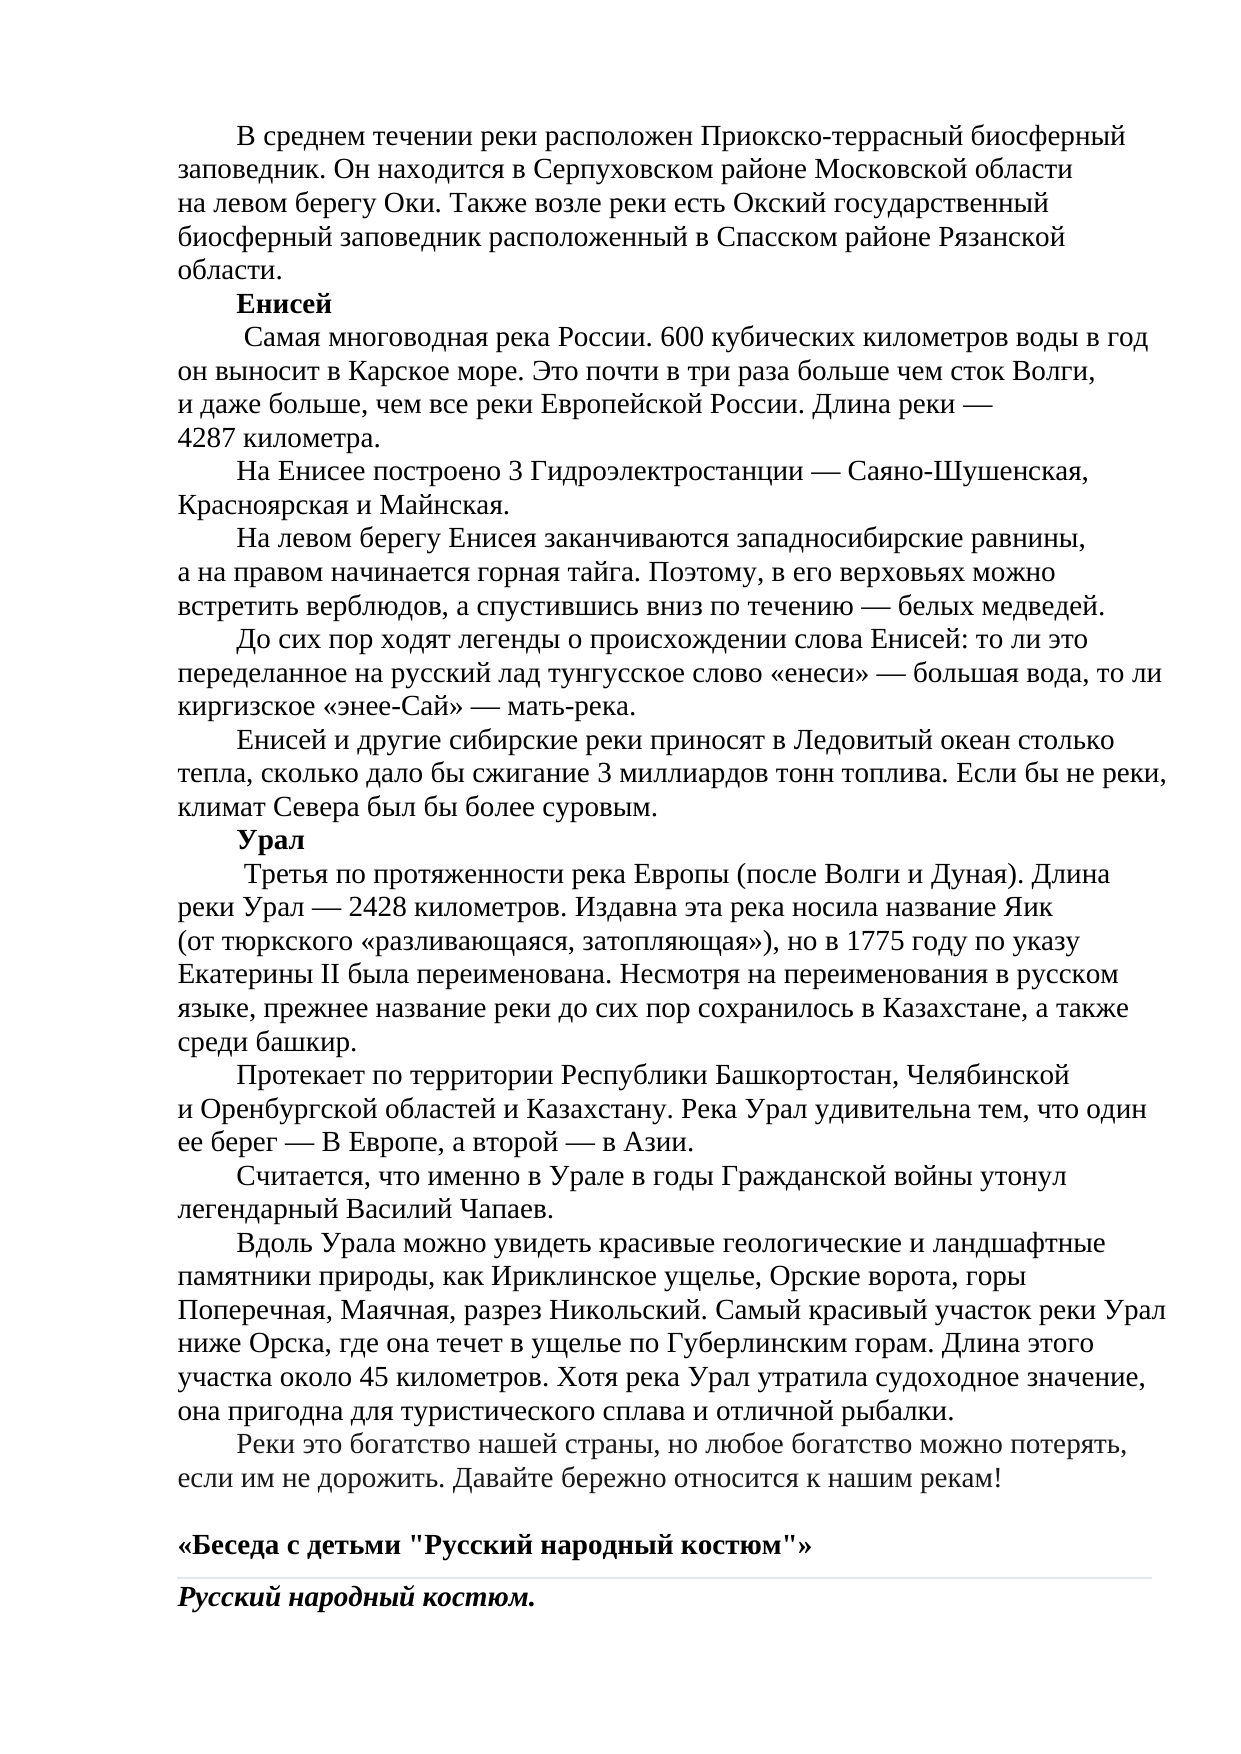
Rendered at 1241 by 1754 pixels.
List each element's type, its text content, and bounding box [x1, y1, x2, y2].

text «Беседа с детьми "Русский народный костюм"» [177, 1527, 1152, 1577]
text До сих пор ходят легенды о происхождении слова Енисей: то ли это переделанное на русский лад тунгусское слово «енеси» — большая вода, то ли киргизское «энее-Сай» — мать-река. [177, 621, 1169, 722]
text Самая многоводная река России. 600 кубических километров воды в год он выносит в Карское море. Это почти в три раза больше чем сток Волги, и даже больше, чем все реки Европейской России. Длина реки — 4287 километра. [177, 319, 1169, 453]
text Реки это богатство нашей страны, но любое богатство можно потерять, если им не дорожить. Давайте бережно относится к нашим рекам! [177, 1426, 1169, 1493]
text Урал [177, 822, 1169, 856]
text Считается, что именно в Урале в годы Гражданской войны утонул легендарный Василий Чапаев. [177, 1158, 1169, 1225]
text В среднем течении реки расположен Приокско-террасный биосферный заповедник. Он находится в Серпуховском районе Московской области на левом берегу Оки. Также возле реки есть Окский государственный биосферный заповедник расположенный в Спасском районе Рязанской области. [177, 118, 1169, 286]
text Третья по протяженности река Европы (после Волги и Дуная). Длина реки Урал — 2428 километров. Издавна эта река носила название Яик (от тюркского «разливающаяся, затопляющая»), но в 1775 году по указу Екатерины II была переименована. Несмотря на переименования в русском языке, прежнее название реки до сих пор сохранилось в Казахстане, а также среди башкир. [177, 856, 1169, 1057]
text На левом берегу Енисея заканчиваются западносибирские равнины, а на правом начинается горная тайга. Поэтому, в его верховьях можно встретить верблюдов, а спустившись вниз по течению — белых медведей. [177, 521, 1169, 621]
text Вдоль Урала можно увидеть красивые геологические и ландшафтные памятники природы, как Ириклинское ущелье, Орские ворота, горы Поперечная, Маячная, разрез Никольский. Самый красивый участок реки Урал ниже Орска, где она течет в ущелье по Губерлинским горам. Длина этого участка около 45 километров. Хотя река Урал утратила судоходное значение, она пригодна для туристического сплава и отличной рыбалки. [177, 1225, 1169, 1426]
text На Енисее построено 3 Гидроэлектростанции — Саяно-Шушенская, Красноярская и Майнская. [177, 453, 1169, 521]
text Енисей и другие сибирские реки приносят в Ледовитый океан столько тепла, сколько дало бы сжигание 3 миллиардов тонн топлива. Если бы не реки, климат Севера был бы более суровым. [177, 722, 1169, 822]
text Енисей [177, 286, 1169, 319]
text Протекает по территории Республики Башкортостан, Челябинской и Оренбургской областей и Казахстану. Река Урал удивительна тем, что один ее берег — В Европе, а второй — в Азии. [177, 1057, 1169, 1158]
text Русский народный костюм. [177, 1579, 1152, 1612]
